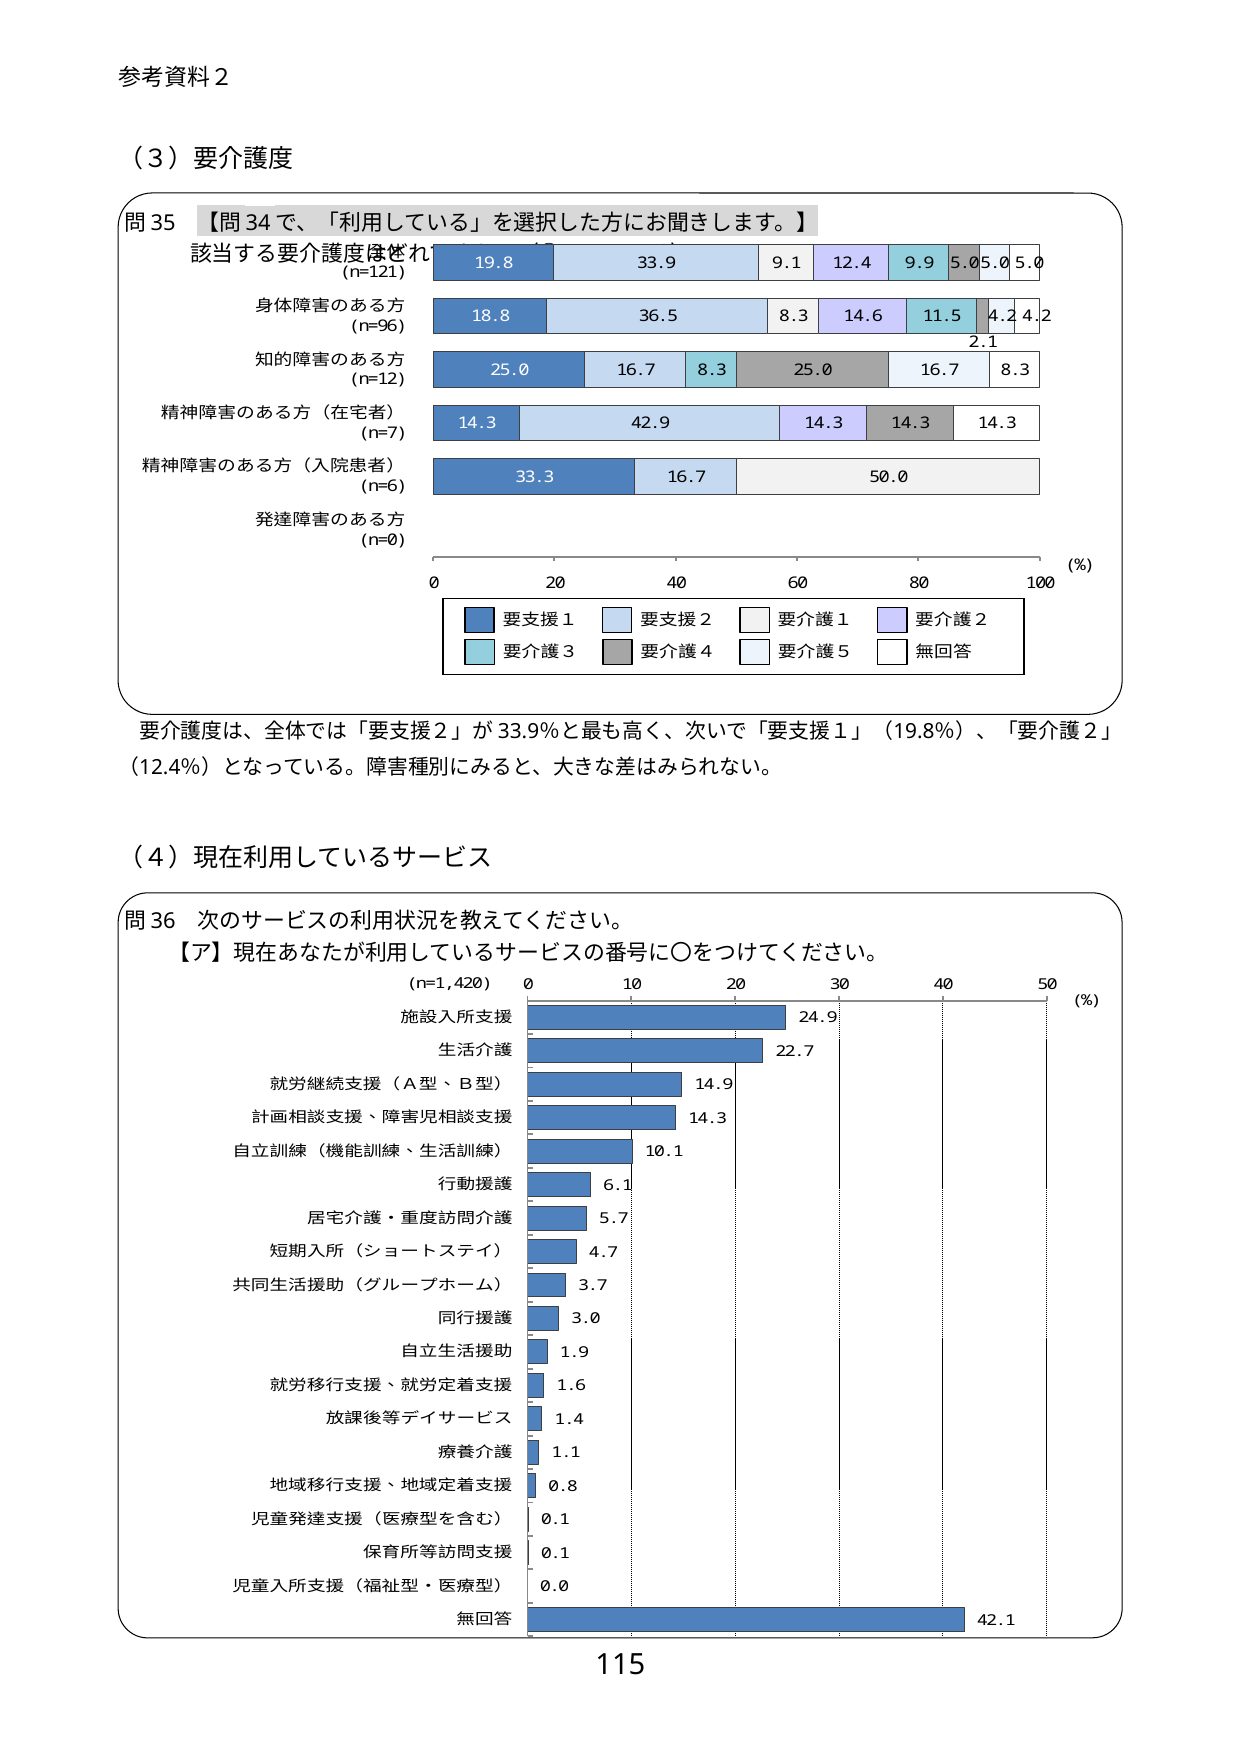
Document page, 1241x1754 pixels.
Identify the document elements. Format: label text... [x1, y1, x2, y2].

text 要介護度は、全体では「要支援２」が33.9％と最も高く、次いで「要支援１」（19.8％）、「要介護２」（12.4％）となっている。障害種別にみると、大きな差はみられない。 [118, 712, 1122, 784]
text （３）要介護度 [118, 120, 1122, 192]
text （４）現在利用しているサービス [118, 820, 1122, 892]
